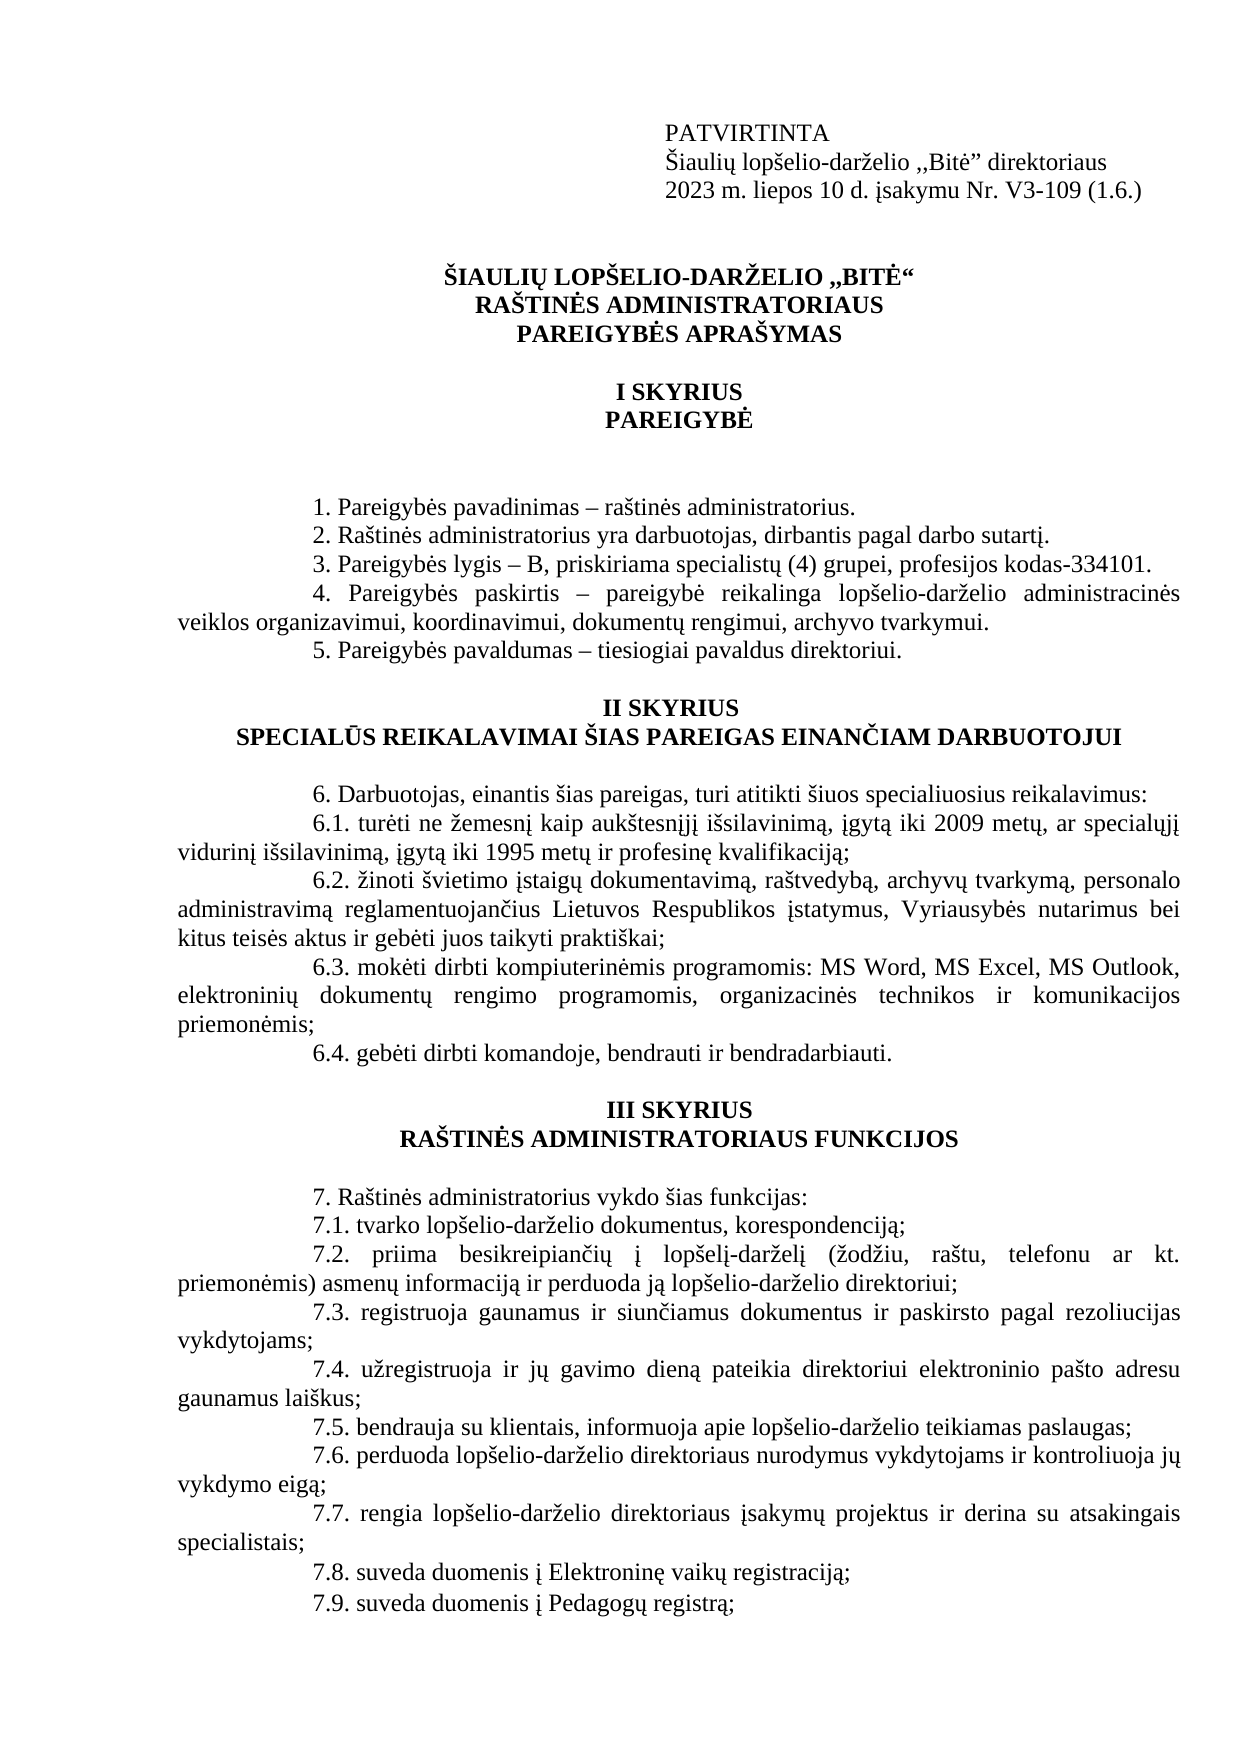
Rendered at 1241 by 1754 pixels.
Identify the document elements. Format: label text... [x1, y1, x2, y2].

text PAREIGYBĖS APRAŠYMAS [177, 319, 1181, 348]
text Šiaulių lopšelio-darželio ,,Bitė” direktoriaus [177, 147, 1181, 176]
text 2. Raštinės administratorius yra darbuotojas, dirbantis pagal darbo sutartį. [177, 521, 1181, 549]
text 2023 m. liepos 10 d. įsakymu Nr. V3-109 (1.6.) [177, 176, 1181, 204]
text 7.9. suveda duomenis į Pedagogų registrą; [177, 1587, 1181, 1618]
text 5. Pareigybės pavaldumas – tiesiogiai pavaldus direktoriui. [177, 636, 1181, 664]
text 6.3. mokėti dirbti kompiuterinėmis programomis: MS Word, MS Excel, MS Outlook, elektroninių dokumentų rengimo programomis, organizacinės technikos ir komunikacijos priemonėmis; [177, 952, 1181, 1038]
text ŠIAULIŲ LOPŠELIO-DARŽELIO ,,BITĖ“ [177, 262, 1181, 291]
text II SKYRIUS [452, 693, 1181, 722]
text 6.1. turėti ne žemesnį kaip aukštesnįjį išsilavinimą, įgytą iki 2009 metų, ar specialųjį vidurinį išsilavinimą, įgytą iki 1995 metų ir profesinę kvalifikaciją; [177, 808, 1181, 866]
text 6. Darbuotojas, einantis šias pareigas, turi atitikti šiuos specialiuosius reikalavimus: [177, 779, 1181, 808]
text 4. Pareigybės paskirtis – pareigybė reikalinga lopšelio-darželio administracinės veiklos organizavimui, koordinavimui, dokumentų rengimui, archyvo tvarkymui. [177, 578, 1181, 636]
text 7. Raštinės administratorius vykdo šias funkcijas: [177, 1182, 1181, 1211]
text I SKYRIUS [177, 377, 1181, 406]
text 3. Pareigybės lygis – B, priskiriama specialistų (4) grupei, profesijos kodas-334101. [177, 549, 1181, 578]
text 7.7. rengia lopšelio-darželio direktoriaus įsakymų projektus ir derina su atsakingais specialistais; [177, 1498, 1181, 1556]
text 6.2. žinoti švietimo įstaigų dokumentavimą, raštvedybą, archyvų tvarkymą, personalo administravimą reglamentuojančius Lietuvos Respublikos įstatymus, Vyriausybės nutarimus bei kitus teisės aktus ir gebėti juos taikyti praktiškai; [177, 866, 1181, 952]
text 7.2. priima besikreipiančių į lopšelį-darželį (žodžiu, raštu, telefonu ar kt. priemonėmis) asmenų informaciją ir perduoda ją lopšelio-darželio direktoriui; [177, 1239, 1181, 1297]
text 7.1. tvarko lopšelio-darželio dokumentus, korespondenciją; [177, 1211, 1181, 1239]
text 7.4. užregistruoja ir jų gavimo dieną pateikia direktoriui elektroninio pašto adresu gaunamus laiškus; [177, 1354, 1181, 1412]
text PATVIRTINTA [582, 118, 1181, 147]
text RAŠTINĖS ADMINISTRATORIAUS [177, 291, 1181, 319]
text 7.5. bendrauja su klientais, informuoja apie lopšelio-darželio teikiamas paslaugas; [177, 1412, 1181, 1441]
text PAREIGYBĖ [177, 406, 1181, 434]
text SPECIALŪS REIKALAVIMAI ŠIAS PAREIGAS EINANČIAM DARBUOTOJUI [177, 722, 1181, 751]
text 6.4. gebėti dirbti komandoje, bendrauti ir bendradarbiauti. [177, 1038, 1181, 1067]
text III SKYRIUS [177, 1096, 1181, 1124]
text 7.8. suveda duomenis į Elektroninę vaikų registraciją; [177, 1556, 1181, 1587]
text 7.3. registruoja gaunamus ir siunčiamus dokumentus ir paskirsto pagal rezoliucijas vykdytojams; [177, 1297, 1181, 1354]
text 1. Pareigybės pavadinimas – raštinės administratorius. [177, 492, 1181, 521]
text RAŠTINĖS ADMINISTRATORIAUS FUNKCIJOS [177, 1124, 1181, 1153]
text 7.6. perduoda lopšelio-darželio direktoriaus nurodymus vykdytojams ir kontroliuoja jų vykdymo eigą; [177, 1441, 1181, 1498]
